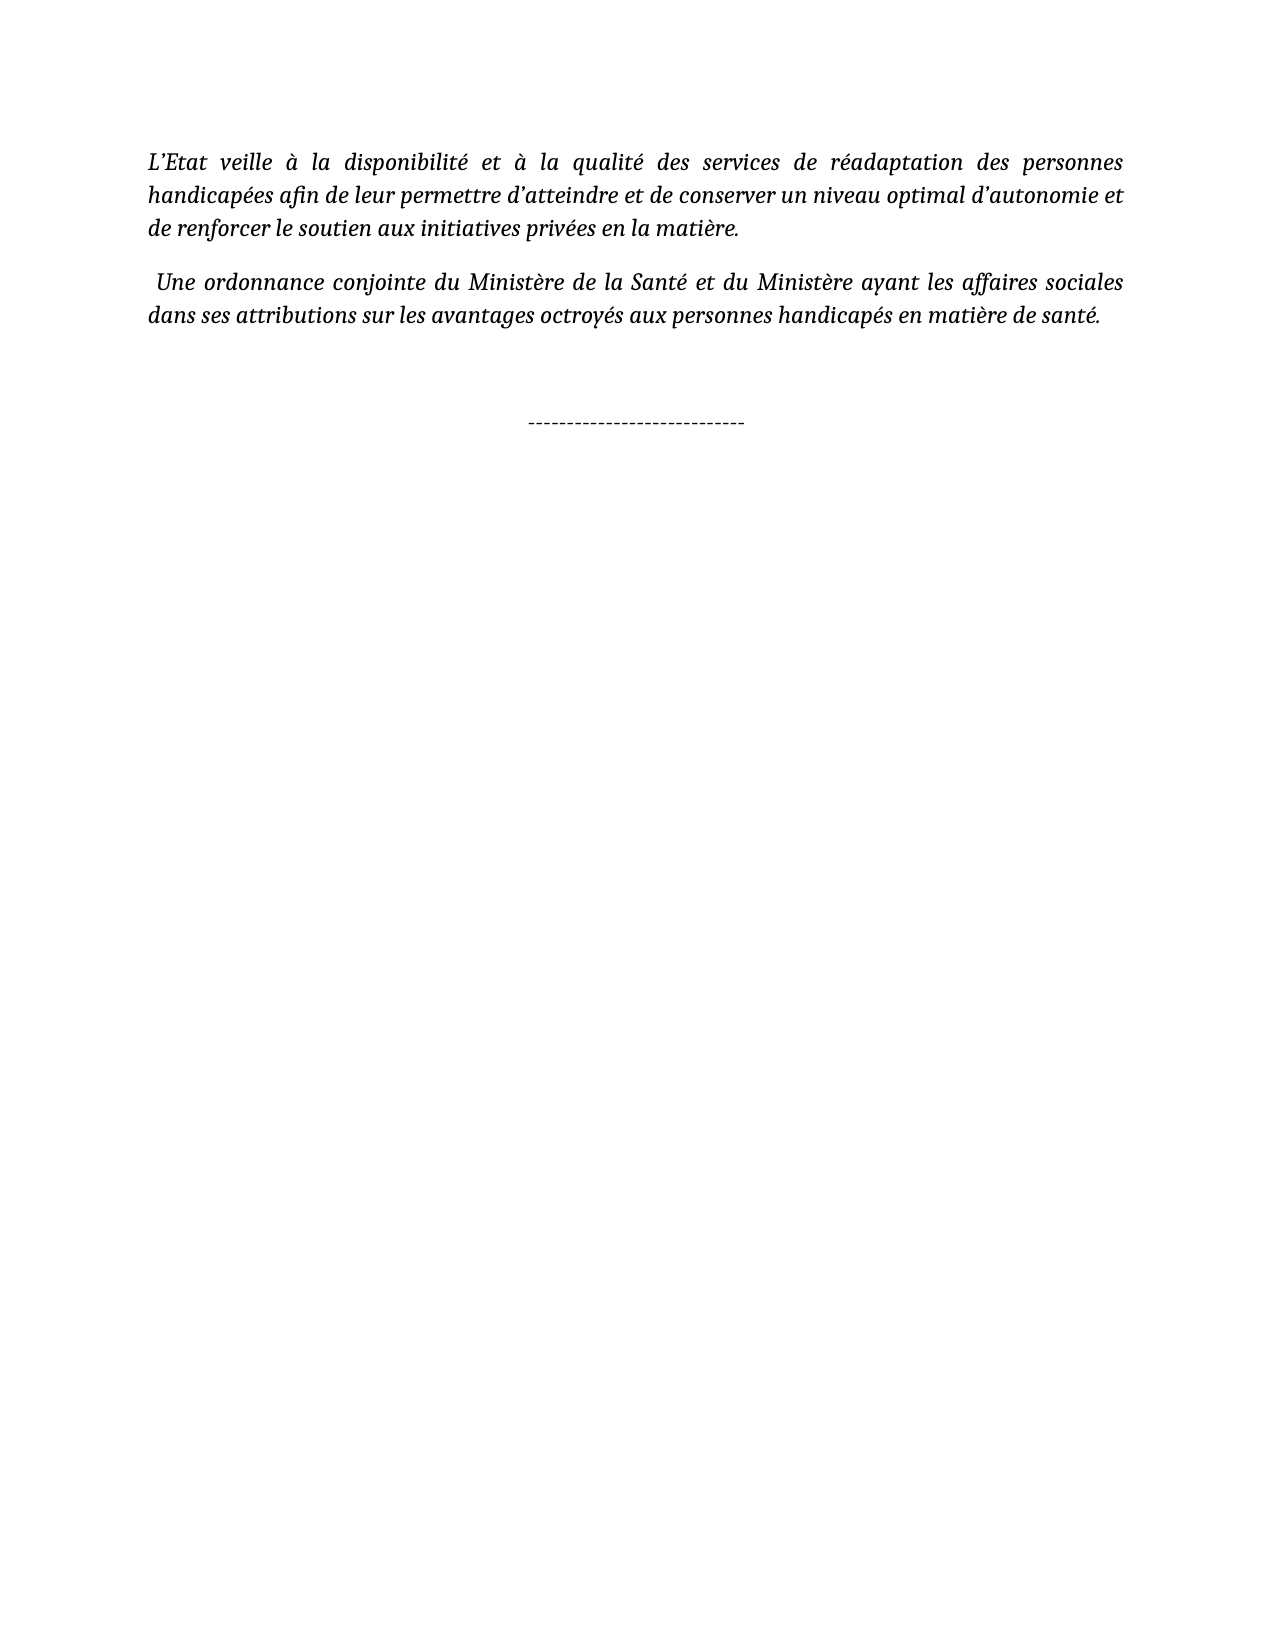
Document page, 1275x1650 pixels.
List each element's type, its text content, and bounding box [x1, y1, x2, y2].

text L’Etat veille à la disponibilité et à la qualité des services de réadaptation des personnes handicapées afin de leur permettre d’atteindre et de conserver un niveau optimal d’autonomie et de renforcer le soutien aux initiatives privées en la matière. [148, 148, 1127, 242]
text Une ordonnance conjointe du Ministère de la Santé et du Ministère ayant les affaires sociales dans ses attributions sur les avantages octroyés aux personnes handicapés en matière de santé. [148, 267, 1127, 329]
text ---------------------------- [148, 408, 1127, 437]
